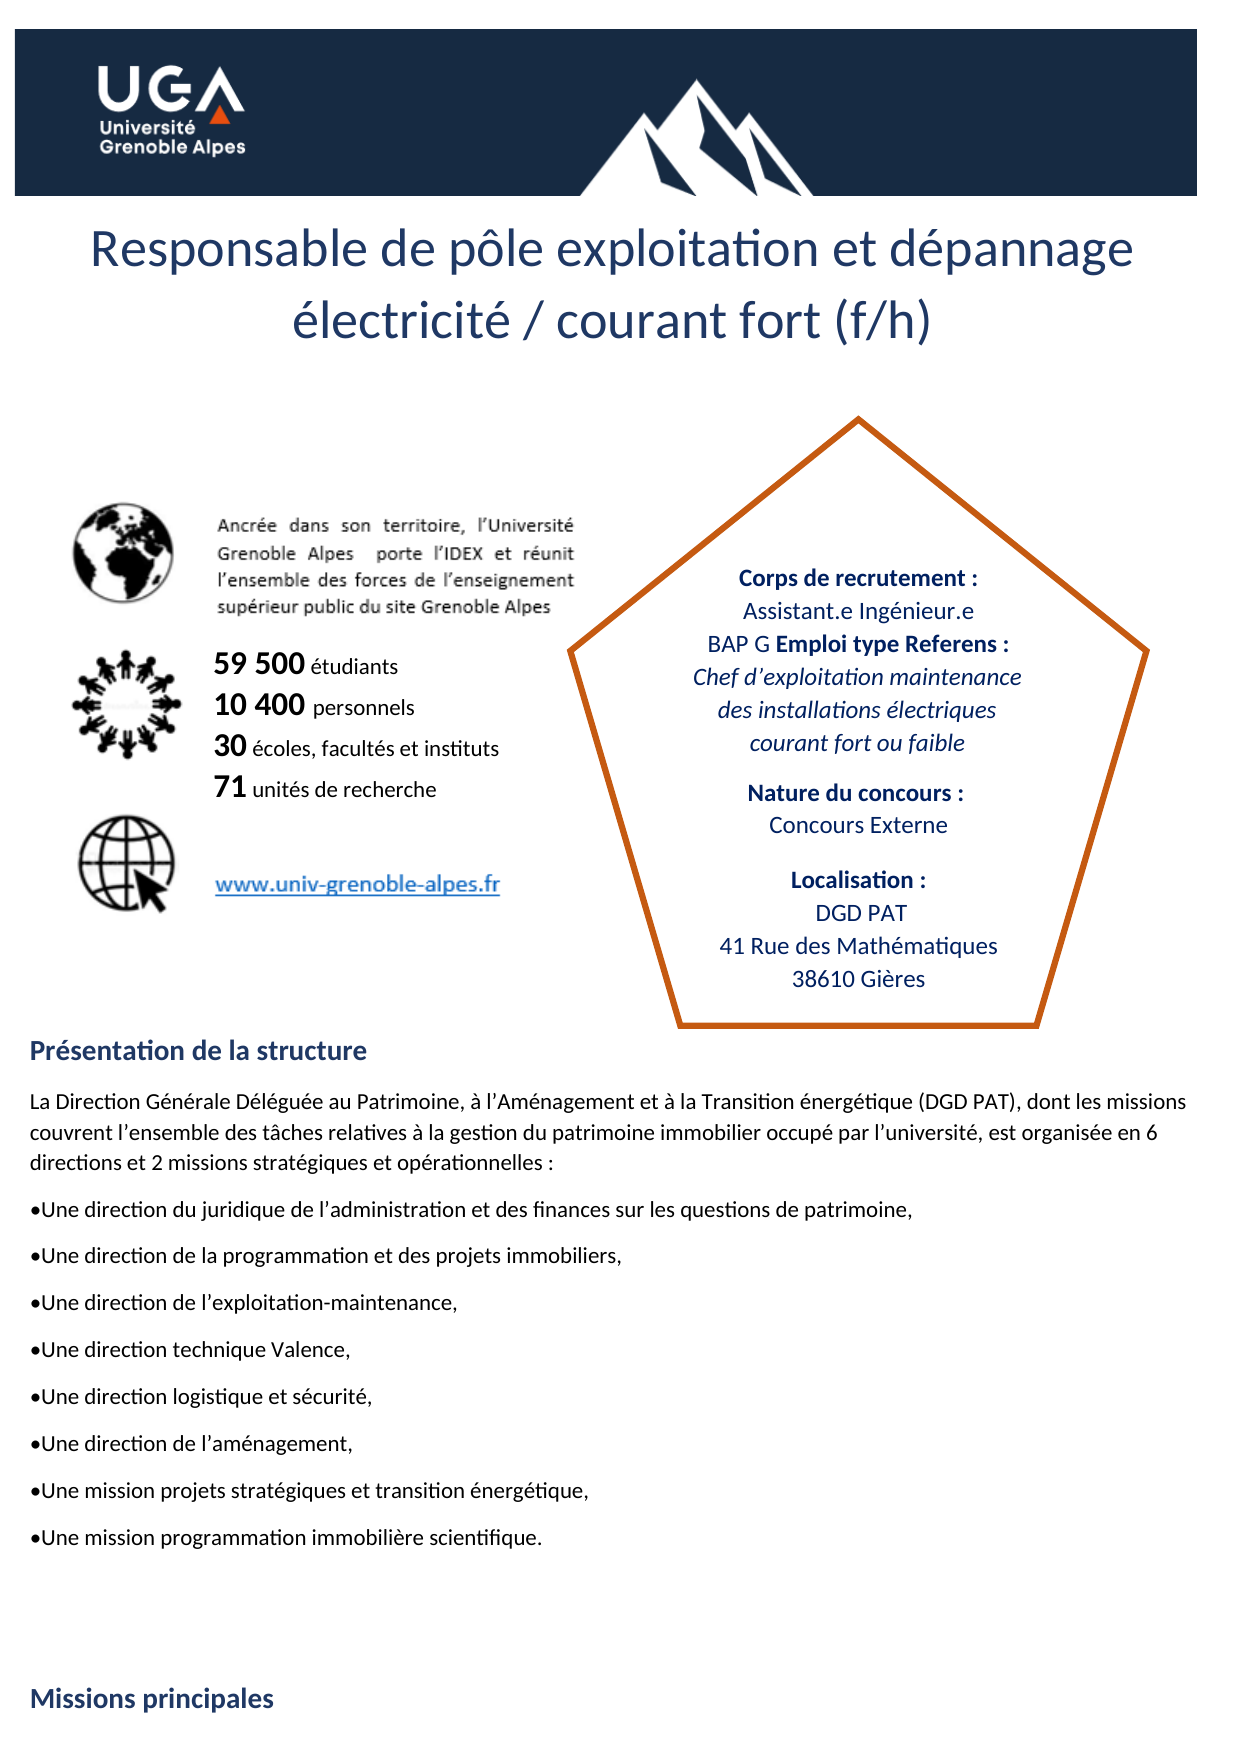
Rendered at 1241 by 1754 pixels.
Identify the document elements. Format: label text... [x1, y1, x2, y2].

text Responsable de pôle exploitation et dépannage électricité / courant fort (f/h) [29, 214, 1196, 352]
picture [55, 496, 591, 923]
text La Direction Générale Déléguée au Patrimoine, à l’Aménagement et à la Transition énergétique (DGD PAT), dont les missions couvrent l’ensemble des tâches relatives à la gestion du patrimoine immobilier occupé par l’université, est organisée en 6 directions et 2 missions stratégiques et opérationnelles : [29, 1087, 1196, 1176]
text •Une direction du juridique de l’administration et des finances sur les questions de patrimoine, [29, 1195, 1196, 1223]
text Présentation de la structure [29, 1032, 1196, 1068]
text •Une mission programmation immobilière scientifique. [29, 1523, 1196, 1551]
picture [14, 29, 1197, 196]
text •Une mission projets stratégiques et transition énergétique, [29, 1476, 1196, 1504]
text •Une direction logistique et sécurité, [29, 1382, 1196, 1410]
text Missions principales [29, 1680, 1196, 1716]
text •Une direction de la programmation et des projets immobiliers, [29, 1242, 1196, 1269]
text •Une direction de l’aménagement, [29, 1429, 1196, 1457]
text •Une direction de l’exploitation-maintenance, [29, 1288, 1196, 1316]
text •Une direction technique Valence, [29, 1335, 1196, 1363]
